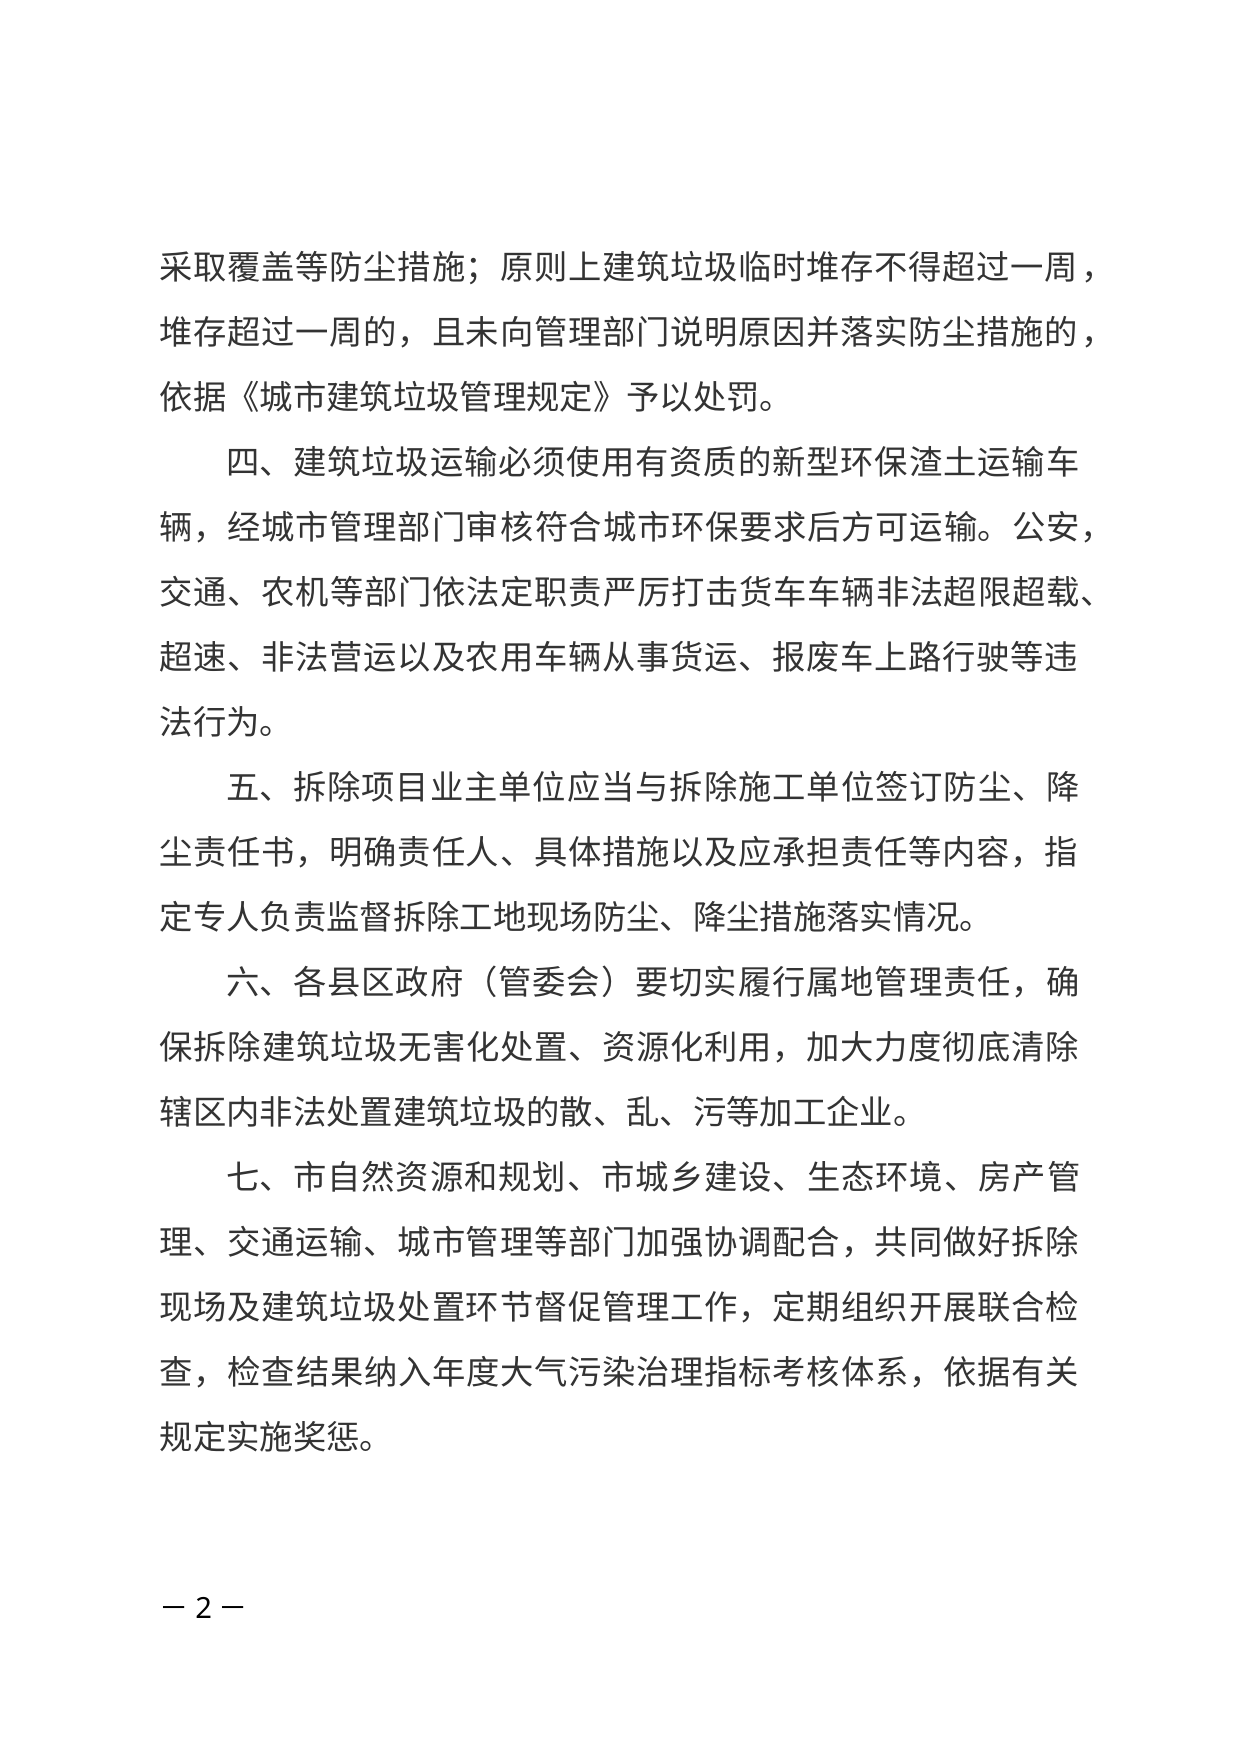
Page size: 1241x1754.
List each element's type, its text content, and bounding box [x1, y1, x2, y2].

list 市自然资源和规划、市城乡建设、生态环境、房产管理、交通运输、城市管理等部门加强协调配合，共同做好拆除现场及建筑垃圾处置环节督促管理工作，定期组织开展联合检查，检查结果纳入年度大气污染治理指标考核体系，依据有关规定实施奖惩。 [159, 1143, 1081, 1468]
list 建筑垃圾运输必须使用有资质的新型环保渣土运输车辆，经城市管理部门审核符合城市环保要求后方可运输。公安，交通、农机等部门依法定职责严厉打击货车车辆非法超限超载、超速、非法营运以及农用车辆从事货运、报废车上路行驶等违法行为。 [159, 428, 1081, 753]
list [159, 233, 1081, 428]
list 拆除项目业主单位应当与拆除施工单位签订防尘、降尘责任书，明确责任人、具体措施以及应承担责任等内容，指定专人负责监督拆除工地现场防尘、降尘措施落实情况。 [159, 753, 1081, 948]
list 各县区政府（管委会）要切实履行属地管理责任，确保拆除建筑垃圾无害化处置、资源化利用，加大力度彻底清除辖区内非法处置建筑垃圾的散、乱、污等加工企业。 [159, 948, 1081, 1143]
